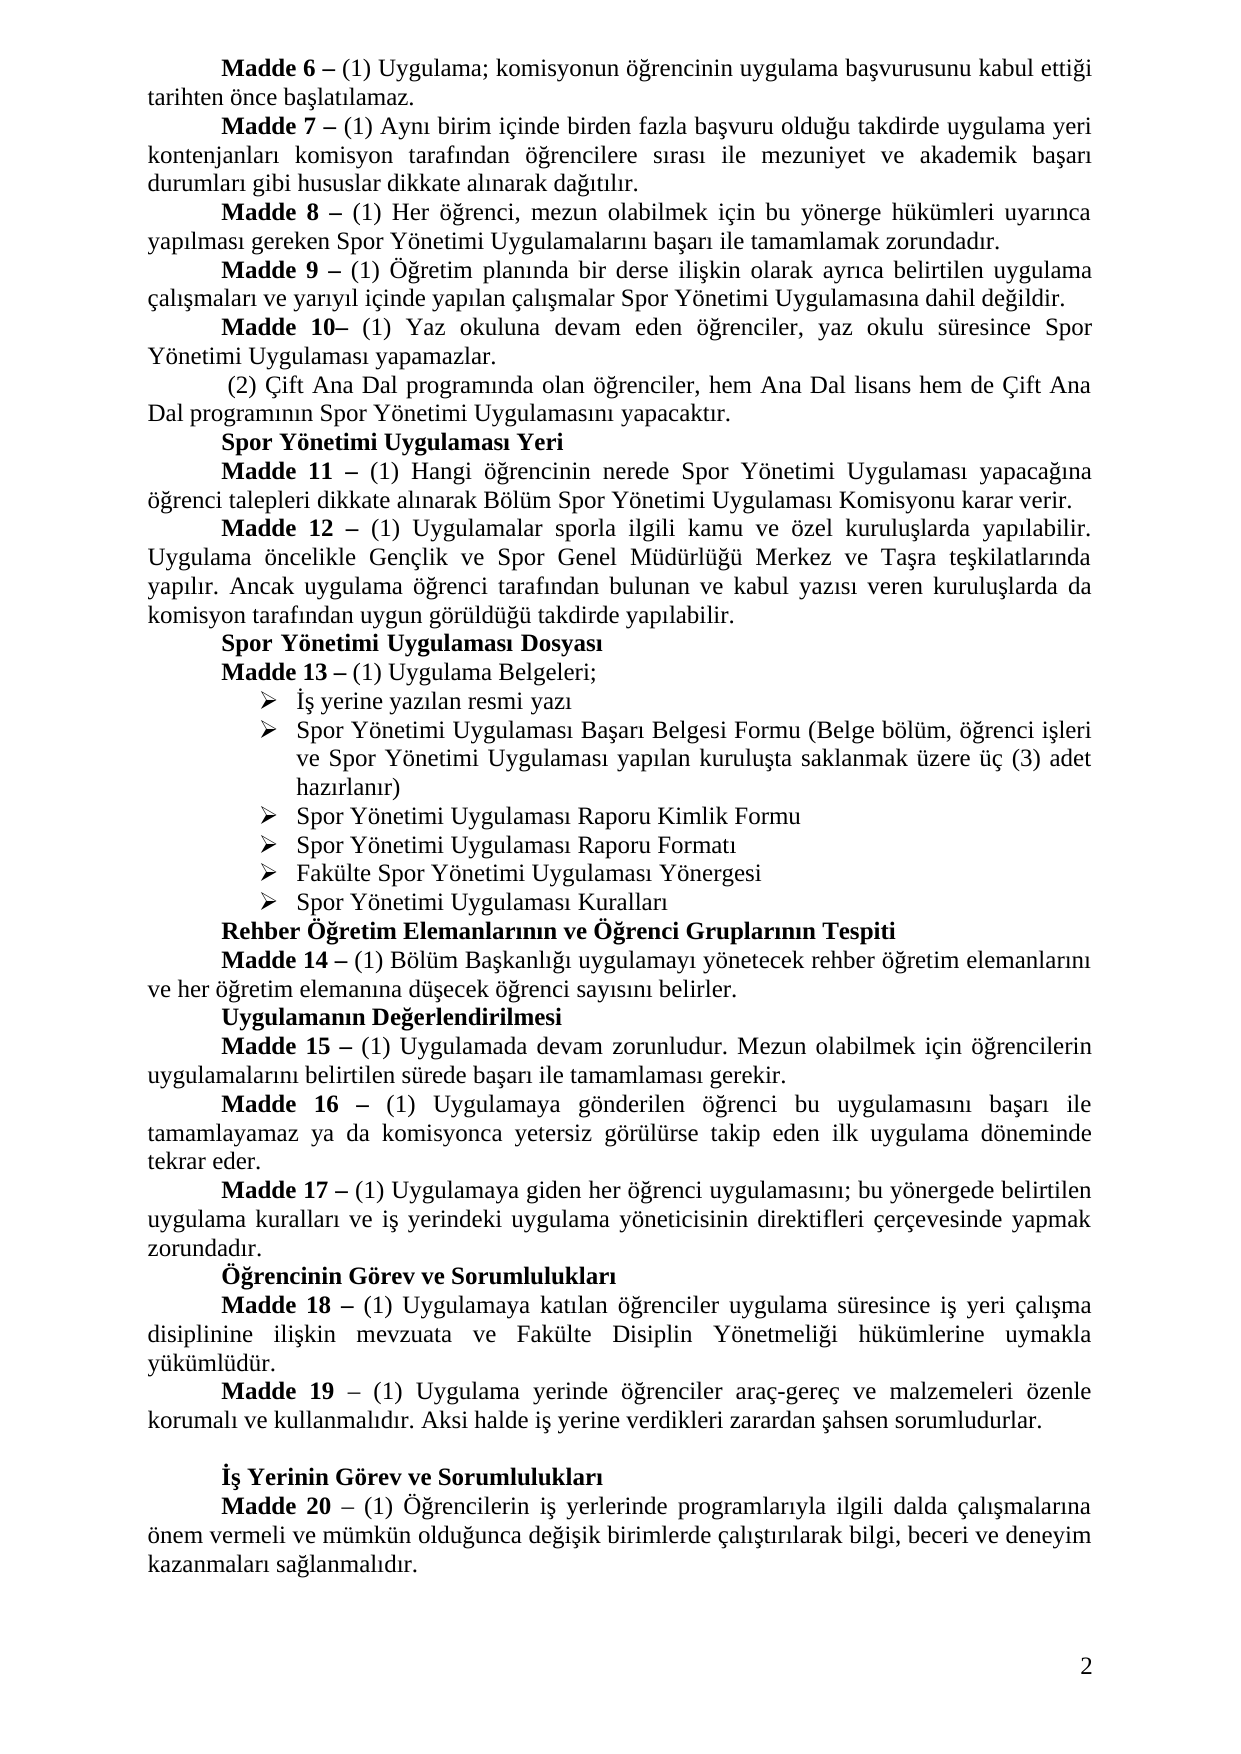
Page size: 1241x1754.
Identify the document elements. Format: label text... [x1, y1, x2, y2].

text Madde 19 – (1) Uygulama yerinde öğrenciler araç-gereç ve malzemeleri özenle korumalı ve kullanmalıdır. Aksi halde iş yerine verdikleri zarardan şahsen sorumludurlar. [147, 1376, 1092, 1434]
text Madde 12 – (1) Uygulamalar sporla ilgili kamu ve özel kuruluşlarda yapılabilir. Uygulama öncelikle Gençlik ve Spor Genel Müdürlüğü Merkez ve Taşra teşkilatlarında yapılır. Ancak uygulama öğrenci tarafından bulunan ve kabul yazısı veren kuruluşlarda da komisyon tarafından uygun görüldüğü takdirde yapılabilir. [147, 513, 1092, 628]
list Spor Yönetimi Uygulaması Raporu Kimlik Formu [259, 801, 1192, 830]
list Çift Ana Dal programında olan öğrenciler, hem Ana Dal lisans hem de Çift Ana Dal programının Spor Yönetimi Uygulamasını yapacaktır. [147, 370, 1092, 427]
text Madde 7 – (1) Aynı birim içinde birden fazla başvuru olduğu takdirde uygulama yeri kontenjanları komisyon tarafından öğrencilere sırası ile mezuniyet ve akademik başarı durumları gibi hususlar dikkate alınarak dağıtılır. [147, 111, 1093, 197]
text Madde 6 – (1) Uygulama; komisyonun öğrencinin uygulama başvurusunu kabul ettiği tarihten önce başlatılamaz. [147, 53, 1093, 111]
subtitle Öğrencinin Görev ve Sorumlulukları [221, 1262, 1192, 1290]
list Spor Yönetimi Uygulaması Raporu Formatı [259, 830, 1192, 858]
subtitle İş Yerinin Görev ve Sorumlulukları [221, 1463, 1192, 1491]
list Spor Yönetimi Uygulaması Başarı Belgesi Formu (Belge bölüm, öğrenci işleri ve Spor Yönetimi Uygulaması yapılan kuruluşta saklanmak üzere üç (3) adet hazırlanır) [259, 715, 1093, 801]
text Madde 10– (1) Yaz okuluna devam eden öğrenciler, yaz okulu süresince Spor Yönetimi Uygulaması yapamazlar. [147, 312, 1093, 370]
subtitle Rehber Öğretim Elemanlarının ve Öğrenci Gruplarının Tespiti [221, 916, 1192, 945]
text Madde 15 – (1) Uygulamada devam zorunludur. Mezun olabilmek için öğrencilerin uygulamalarını belirtilen sürede başarı ile tamamlaması gerekir. [147, 1031, 1092, 1089]
list Fakülte Spor Yönetimi Uygulaması Yönergesi [259, 858, 1192, 887]
text Madde 9 – (1) Öğretim planında bir derse ilişkin olarak ayrıca belirtilen uygulama çalışmaları ve yarıyıl içinde yapılan çalışmalar Spor Yönetimi Uygulamasına dahil değildir. [147, 255, 1093, 312]
text Madde 16 – (1) Uygulamaya gönderilen öğrenci bu uygulamasını başarı ile tamamlayamaz ya da komisyonca yetersiz görülürse takip eden ilk uygulama döneminde tekrar eder. [147, 1089, 1092, 1175]
text Madde 17 – (1) Uygulamaya giden her öğrenci uygulamasını; bu yönergede belirtilen uygulama kuralları ve iş yerindeki uygulama yöneticisinin direktifleri çerçevesinde yapmak zorundadır. [147, 1175, 1092, 1261]
text Spor Yönetimi Uygulaması Dosyası Madde 13 – (1) Uygulama Belgeleri; [221, 629, 603, 686]
subtitle Spor Yönetimi Uygulaması Yeri [221, 427, 1192, 456]
subtitle Uygulamanın Değerlendirilmesi [221, 1003, 1192, 1031]
text Madde 18 – (1) Uygulamaya katılan öğrenciler uygulama süresince iş yeri çalışma disiplinine ilişkin mevzuata ve Fakülte Disiplin Yönetmeliği hükümlerine uymakla yükümlüdür. [147, 1290, 1092, 1376]
text Madde 14 – (1) Bölüm Başkanlığı uygulamayı yönetecek rehber öğretim elemanlarını ve her öğretim elemanına düşecek öğrenci sayısını belirler. [147, 945, 1092, 1002]
text Madde 11 – (1) Hangi öğrencinin nerede Spor Yönetimi Uygulaması yapacağına öğrenci talepleri dikkate alınarak Bölüm Spor Yönetimi Uygulaması Komisyonu karar verir. [147, 456, 1093, 513]
list İş yerine yazılan resmi yazı [259, 686, 1192, 715]
list Spor Yönetimi Uygulaması Kuralları [259, 887, 1192, 916]
text Madde 20 – (1) Öğrencilerin iş yerlerinde programlarıyla ilgili dalda çalışmalarına önem vermeli ve mümkün olduğunca değişik birimlerde çalıştırılarak bilgi, beceri ve deneyim kazanmaları sağlanmalıdır. [147, 1491, 1092, 1578]
text Madde 8 – (1) Her öğrenci, mezun olabilmek için bu yönerge hükümleri uyarınca yapılması gereken Spor Yönetimi Uygulamalarını başarı ile tamamlamak zorundadır. [147, 197, 1092, 255]
